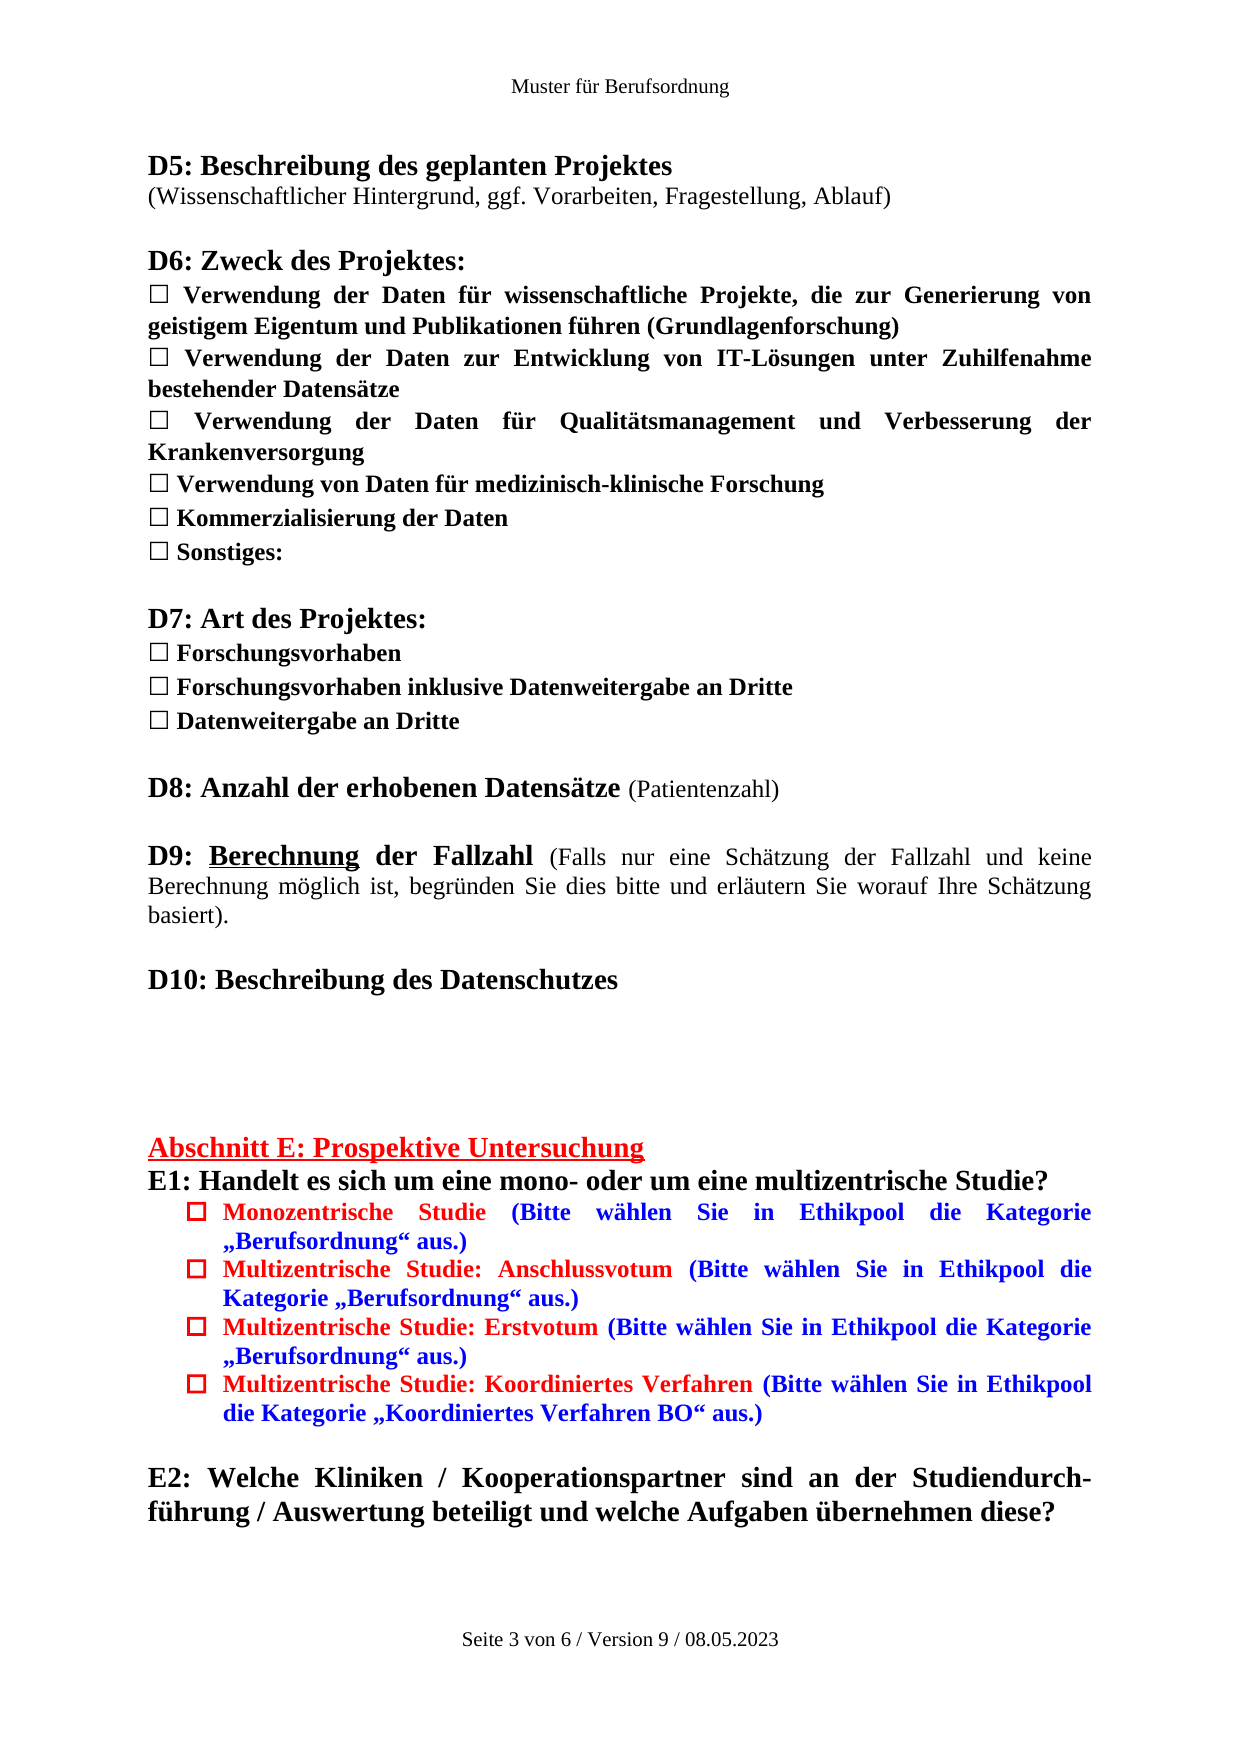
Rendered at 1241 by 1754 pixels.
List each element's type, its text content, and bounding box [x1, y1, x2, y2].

text Abschnitt E: Prospektive Untersuchung [148, 1130, 1092, 1163]
text Verwendung der Daten für wissenschaftliche Projekte, die zur Generierung von geistigem Eigentum und Publikationen führen (Grundlagenforschung) [148, 277, 1092, 340]
text Verwendung von Daten für medizinisch-klinische Forschung [148, 466, 1092, 499]
text D7: Art des Projektes: [148, 601, 1092, 635]
text E2: Welche Kliniken / Kooperationspartner sind an der Studiendurch-führung / Auswertung beteiligt und welche Aufgaben übernehmen diese? [148, 1461, 1092, 1528]
text Kommerzialisierung der Daten [148, 499, 1092, 534]
text D9: Berechnung der Fallzahl (Falls nur eine Schätzung der Fallzahl und keine Berechnung möglich ist, begründen Sie dies bitte und erläutern Sie worauf Ihre Schätzung basiert). [148, 838, 1092, 929]
text Forschungsvorhaben inklusive Datenweitergabe an Dritte [148, 669, 1092, 703]
text D8: Anzahl der erhobenen Datensätze (Patientenzahl) [148, 771, 1092, 804]
list Multizentrische Studie: Erstvotum (Bitte wählen Sie in Ethikpool die Kategorie „Berufsordnung“ aus.) [185, 1312, 1092, 1369]
text Verwendung der Daten für Qualitätsmanagement und Verbesserung der Krankenversorgung [148, 403, 1092, 466]
text D6: Zweck des Projektes: [148, 243, 1092, 277]
text (Wissenschaftlicher Hintergrund, ggf. Vorarbeiten, Fragestellung, Ablauf) [148, 181, 1092, 210]
text D5: Beschreibung des geplanten Projektes [148, 148, 1092, 181]
text Verwendung der Daten zur Entwicklung von IT-Lösungen unter Zuhilfenahme bestehender Datensätze [148, 340, 1092, 403]
list Multizentrische Studie: Koordiniertes Verfahren (Bitte wählen Sie in Ethikpool die Kategorie „Koordiniertes Verfahren BO“ aus.) [185, 1369, 1092, 1427]
text Datenweitergabe an Dritte [148, 703, 1092, 737]
list Monozentrische Studie (Bitte wählen Sie in Ethikpool die Kategorie „Berufsordnung“ aus.) [185, 1197, 1092, 1254]
text D10: Beschreibung des Datenschutzes [148, 962, 1092, 996]
text Forschungsvorhaben [148, 635, 1092, 669]
text Sonstiges: [148, 534, 1092, 568]
list Multizentrische Studie: Anschlussvotum (Bitte wählen Sie in Ethikpool die Kategorie „Berufsordnung“ aus.) [185, 1254, 1092, 1312]
text E1: Handelt es sich um eine mono- oder um eine multizentrische Studie? [148, 1163, 1092, 1197]
